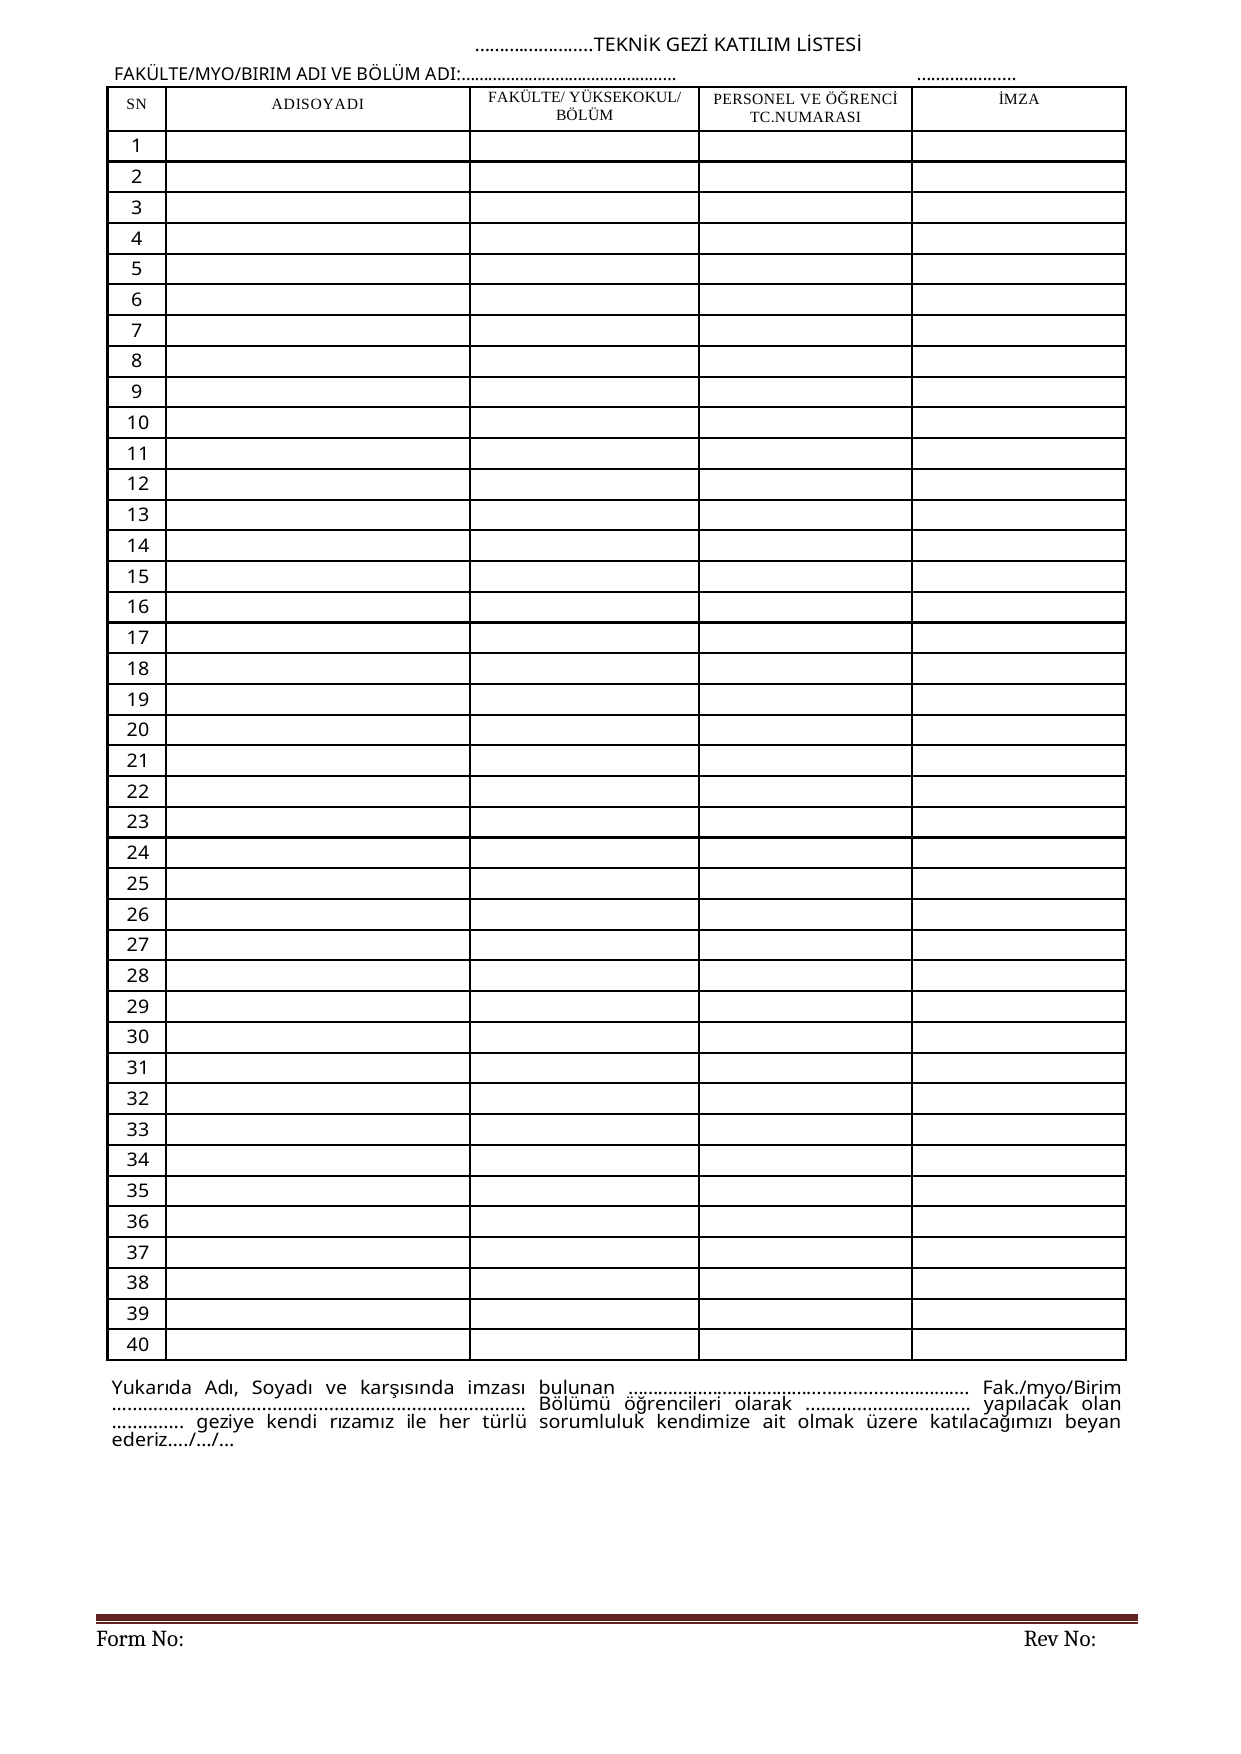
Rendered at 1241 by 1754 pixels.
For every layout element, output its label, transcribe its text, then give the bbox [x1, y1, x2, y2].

table_cell [471, 224, 698, 253]
table_cell [700, 1054, 911, 1082]
table_cell [167, 746, 469, 775]
table_cell [167, 624, 469, 652]
table_cell [700, 1330, 911, 1359]
table_cell 3 [109, 193, 165, 222]
table_cell [700, 224, 911, 253]
table_cell [913, 992, 1125, 1021]
table_cell [167, 961, 469, 990]
table_cell 40 [109, 1330, 165, 1359]
table_cell [167, 1084, 469, 1113]
table_cell [913, 654, 1125, 683]
table_cell [700, 931, 911, 959]
table_cell [471, 1023, 698, 1052]
table_cell [700, 470, 911, 498]
table_cell [913, 347, 1125, 376]
table_cell [913, 746, 1125, 775]
table_cell 29 [109, 992, 165, 1021]
table_cell 19 [109, 685, 165, 713]
table_cell [167, 1177, 469, 1205]
table_cell [167, 808, 469, 836]
table_cell [471, 285, 698, 314]
table_cell [167, 992, 469, 1021]
table_cell [700, 1084, 911, 1113]
table_cell [471, 1300, 698, 1328]
table_cell [700, 869, 911, 898]
table_cell [471, 132, 698, 160]
table_cell [167, 839, 469, 867]
table_cell [913, 224, 1125, 253]
table_cell [471, 378, 698, 406]
table_cell [700, 777, 911, 806]
table_cell [167, 193, 469, 222]
table_cell [913, 869, 1125, 898]
table_cell [700, 347, 911, 376]
table_cell [700, 808, 911, 836]
table_cell [700, 1238, 911, 1267]
table_cell [913, 255, 1125, 283]
table_cell [167, 593, 469, 621]
table_cell [167, 1330, 469, 1359]
table_cell [167, 531, 469, 560]
table_cell 11 [109, 439, 165, 468]
table_cell [167, 1269, 469, 1297]
text Yukarıda Adı, Soyadı ve karşısında imzası bulunan ………………………………….............……………. Fak./myo/Birim ................................................................................ Bölümü öğrencileri olarak ................................ yapılacak olan .............. geziye kendi rızamız ile her türlü sorumluluk kendimize ait olmak üzere katılacağımızı beyan ederiz…./…/… [111, 1381, 1122, 1451]
table_cell [471, 531, 698, 560]
table_cell [471, 1054, 698, 1082]
table_cell [700, 1115, 911, 1144]
table_cell 15 [109, 562, 165, 591]
table_cell [700, 193, 911, 222]
table_cell 31 [109, 1054, 165, 1082]
table_cell [471, 685, 698, 713]
table_cell [471, 1146, 698, 1174]
table_cell [471, 869, 698, 898]
table_cell [471, 716, 698, 744]
table_cell [471, 255, 698, 283]
table_cell [700, 501, 911, 529]
table_cell 4 [109, 224, 165, 253]
table_cell 21 [109, 746, 165, 775]
table_cell [913, 685, 1125, 713]
table_cell [700, 624, 911, 652]
table_cell [700, 378, 911, 406]
table_cell [471, 470, 698, 498]
table_cell [700, 961, 911, 990]
table_cell [167, 1146, 469, 1174]
table_cell [167, 163, 469, 191]
table_cell [913, 1115, 1125, 1144]
table_cell [167, 900, 469, 929]
table_cell [913, 470, 1125, 498]
table_cell [167, 562, 469, 591]
table_cell [700, 531, 911, 560]
table_cell 37 [109, 1238, 165, 1267]
table_cell [471, 1115, 698, 1144]
table_cell [700, 439, 911, 468]
table_cell [913, 900, 1125, 929]
table_cell [700, 255, 911, 283]
table_cell [913, 1269, 1125, 1297]
table_header İMZA [913, 88, 1125, 130]
table_cell [471, 992, 698, 1021]
table_cell 14 [109, 531, 165, 560]
table_cell [700, 163, 911, 191]
table_cell [913, 531, 1125, 560]
table_cell 6 [109, 285, 165, 314]
table_cell 9 [109, 378, 165, 406]
table_cell 28 [109, 961, 165, 990]
table_cell [471, 439, 698, 468]
table_cell [913, 193, 1125, 222]
text FAKÜLTE/MYO/BIRIM ADI VE BÖLÜM ADI:………………………………………… ………………… [114, 57, 1138, 86]
table_cell [471, 1269, 698, 1297]
table_cell [913, 163, 1125, 191]
table_cell [167, 285, 469, 314]
table_cell [913, 777, 1125, 806]
table_cell [471, 1330, 698, 1359]
table_cell [700, 1269, 911, 1297]
table_cell [913, 716, 1125, 744]
table_cell [913, 961, 1125, 990]
table_cell [700, 132, 911, 160]
table_cell [913, 808, 1125, 836]
table_cell [913, 316, 1125, 345]
table_cell [700, 654, 911, 683]
table_cell [167, 777, 469, 806]
table_cell [471, 593, 698, 621]
table_cell 12 [109, 470, 165, 498]
table_cell [913, 1054, 1125, 1082]
table_cell 34 [109, 1146, 165, 1174]
table_cell [700, 1146, 911, 1174]
table_cell 24 [109, 839, 165, 867]
table_cell [913, 285, 1125, 314]
table_cell 7 [109, 316, 165, 345]
table_cell [700, 1023, 911, 1052]
table_cell [913, 1146, 1125, 1174]
table_cell [913, 624, 1125, 652]
table_cell [700, 685, 911, 713]
table_cell [167, 1115, 469, 1144]
table_cell 33 [109, 1115, 165, 1144]
table_cell [913, 1177, 1125, 1205]
table_cell 26 [109, 900, 165, 929]
table_cell [700, 900, 911, 929]
table_cell [700, 408, 911, 437]
table_cell [913, 132, 1125, 160]
table_cell 10 [109, 408, 165, 437]
table_cell [471, 931, 698, 959]
table_cell [913, 1330, 1125, 1359]
table_cell 23 [109, 808, 165, 836]
table_cell [471, 808, 698, 836]
table_cell 30 [109, 1023, 165, 1052]
table_header PERSONEL VE ÖĞRENCİ TC.NUMARASI [700, 88, 911, 130]
table_cell [167, 654, 469, 683]
table_cell [913, 501, 1125, 529]
table_cell [700, 1300, 911, 1328]
table_cell [471, 624, 698, 652]
table_cell [700, 1207, 911, 1236]
table_cell 22 [109, 777, 165, 806]
table_cell 8 [109, 347, 165, 376]
table_header SN [109, 88, 165, 130]
table_cell [913, 1023, 1125, 1052]
table_cell 38 [109, 1269, 165, 1297]
table_cell [167, 1238, 469, 1267]
table_cell [471, 900, 698, 929]
table_cell [167, 1300, 469, 1328]
table_cell [913, 562, 1125, 591]
table_cell 17 [109, 624, 165, 652]
table_cell [913, 408, 1125, 437]
table_cell [471, 1238, 698, 1267]
table_cell [471, 347, 698, 376]
table_cell [471, 777, 698, 806]
table_cell [471, 163, 698, 191]
table_cell [167, 408, 469, 437]
table_cell [913, 1084, 1125, 1113]
table_cell 5 [109, 255, 165, 283]
table_cell [700, 593, 911, 621]
table_cell [700, 839, 911, 867]
table_cell [167, 869, 469, 898]
table_cell [167, 501, 469, 529]
table_cell [167, 685, 469, 713]
table_cell 20 [109, 716, 165, 744]
table_cell [167, 347, 469, 376]
table_cell 1 [109, 132, 165, 160]
table_cell [471, 1177, 698, 1205]
table_cell [700, 316, 911, 345]
table_cell [700, 285, 911, 314]
table_cell [913, 593, 1125, 621]
table_cell [167, 716, 469, 744]
table_cell 32 [109, 1084, 165, 1113]
table_cell [700, 992, 911, 1021]
table_header ADISOYADI [167, 88, 469, 130]
table_cell [471, 316, 698, 345]
table_cell 25 [109, 869, 165, 898]
table_cell [471, 839, 698, 867]
table_cell [700, 746, 911, 775]
table_cell [167, 1023, 469, 1052]
table_cell [471, 562, 698, 591]
table_cell [700, 562, 911, 591]
table_cell [167, 378, 469, 406]
table_cell [471, 746, 698, 775]
table_cell [913, 439, 1125, 468]
table_cell [471, 654, 698, 683]
table_cell 36 [109, 1207, 165, 1236]
table_cell [167, 439, 469, 468]
table_cell [913, 839, 1125, 867]
table_header FAKÜLTE/ YÜKSEKOKUL/ BÖLÜM [471, 88, 698, 130]
table_cell [913, 1300, 1125, 1328]
table_cell [700, 1177, 911, 1205]
table_cell [913, 1207, 1125, 1236]
table_cell [167, 316, 469, 345]
table_cell [471, 408, 698, 437]
table_cell [471, 193, 698, 222]
table_cell [700, 716, 911, 744]
table_cell 18 [109, 654, 165, 683]
table_cell [167, 255, 469, 283]
table_cell [167, 931, 469, 959]
table_cell 35 [109, 1177, 165, 1205]
table_cell [913, 378, 1125, 406]
table_cell [471, 1207, 698, 1236]
table_cell 16 [109, 593, 165, 621]
table_cell [167, 470, 469, 498]
table_cell 27 [109, 931, 165, 959]
table_cell [471, 501, 698, 529]
table_cell 13 [109, 501, 165, 529]
table_cell [167, 224, 469, 253]
table_cell [913, 1238, 1125, 1267]
table_cell [471, 1084, 698, 1113]
table_cell [167, 1207, 469, 1236]
table_cell 2 [109, 163, 165, 191]
table_cell 39 [109, 1300, 165, 1328]
text ……….…………..TEKNİK GEZİ KATILIM LİSTESİ [474, 32, 1138, 57]
table_cell [913, 931, 1125, 959]
table_cell [167, 1054, 469, 1082]
table_cell [167, 132, 469, 160]
table_cell [471, 961, 698, 990]
